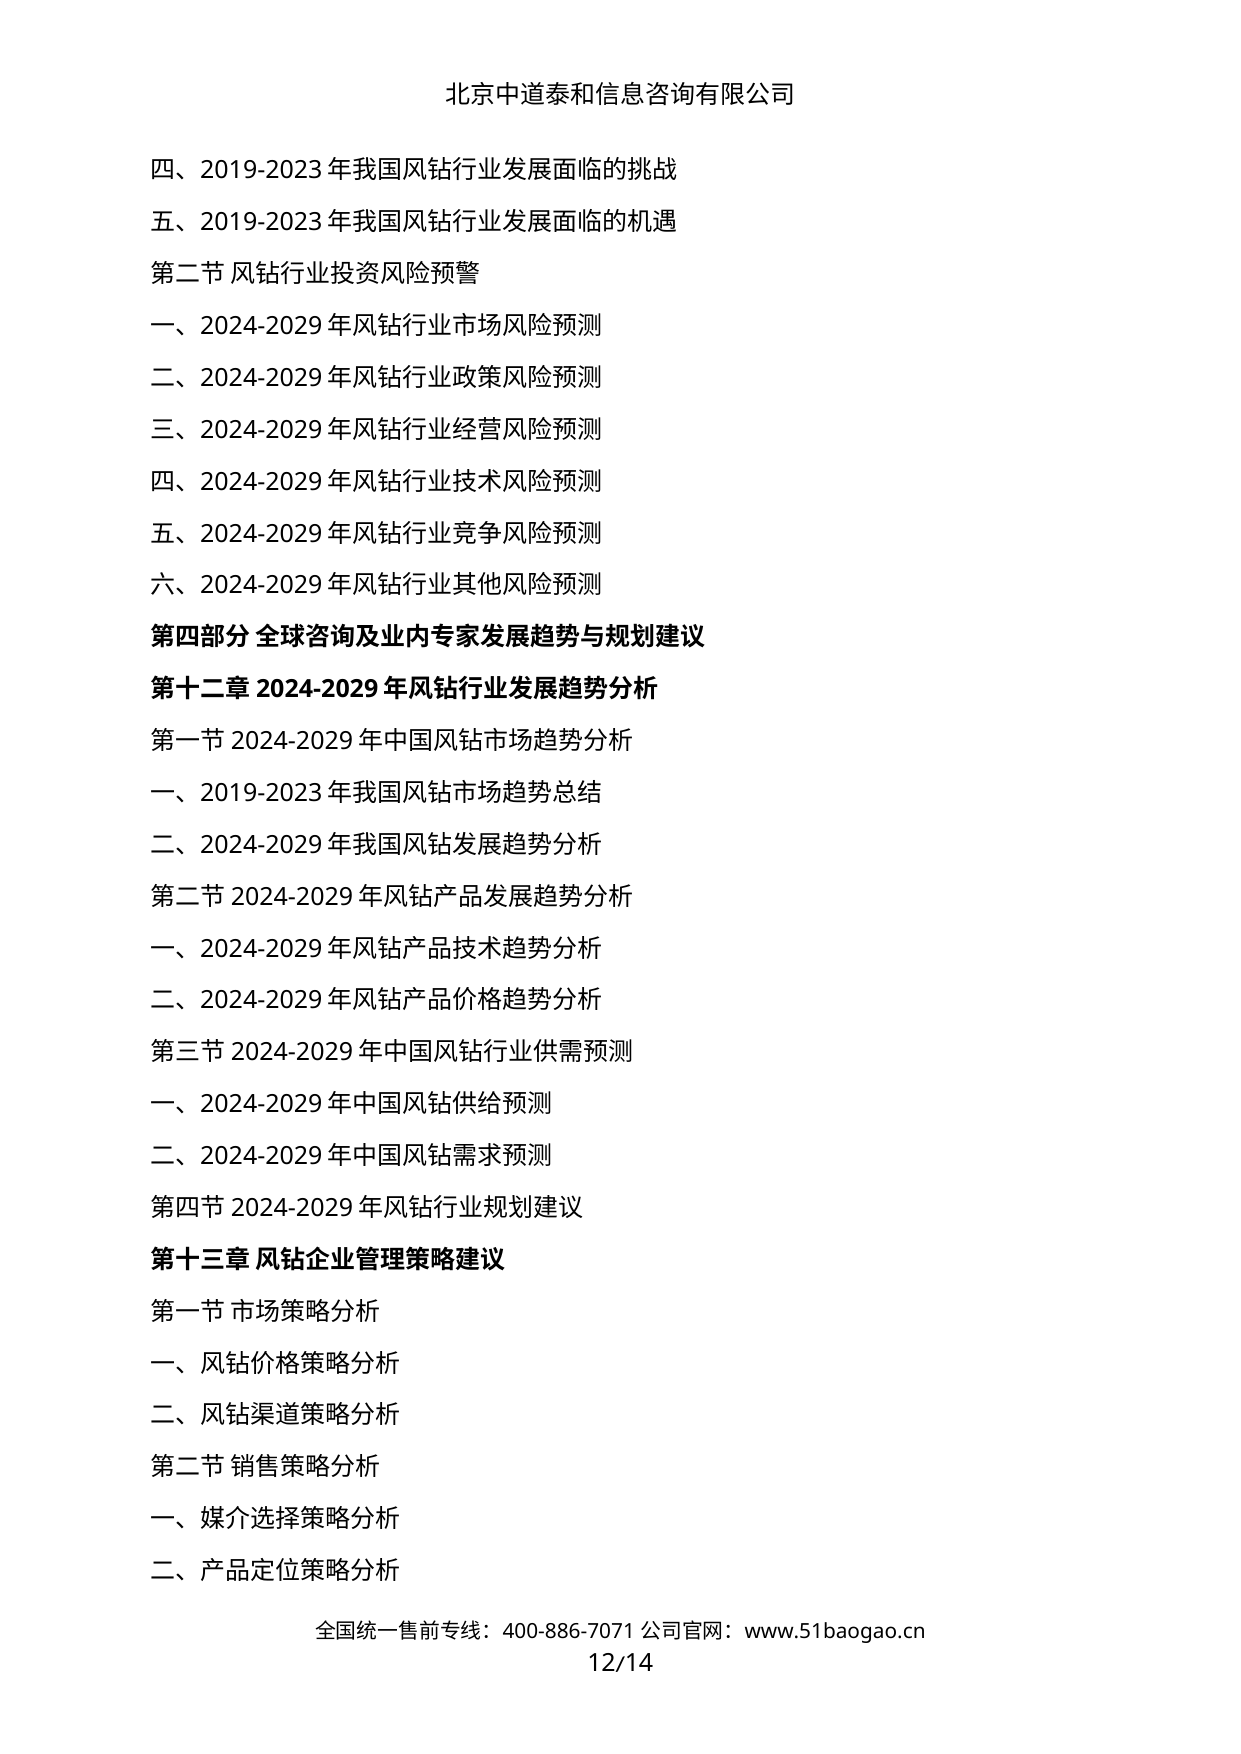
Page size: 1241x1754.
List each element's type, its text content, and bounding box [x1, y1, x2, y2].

text 第十三章 风钻企业管理策略建议 [150, 1239, 1090, 1276]
text 第三节 2024-2029年中国风钻行业供需预测 [150, 1032, 1090, 1068]
text 四、2024-2029年风钻行业技术风险预测 [150, 461, 1090, 497]
text 二、2024-2029年风钻产品价格趋势分析 [150, 980, 1090, 1016]
text 二、2024-2029年中国风钻需求预测 [150, 1136, 1090, 1172]
text 三、2024-2029年风钻行业经营风险预测 [150, 409, 1090, 446]
text 第二节 销售策略分析 [150, 1447, 1090, 1483]
text 一、媒介选择策略分析 [150, 1499, 1090, 1535]
text 一、2024-2029年风钻产品技术趋势分析 [150, 928, 1090, 964]
text 六、2024-2029年风钻行业其他风险预测 [150, 565, 1090, 601]
text 一、2024-2029年中国风钻供给预测 [150, 1084, 1090, 1120]
text 五、2024-2029年风钻行业竞争风险预测 [150, 513, 1090, 549]
text 二、风钻渠道策略分析 [150, 1395, 1090, 1431]
text 第一节 市场策略分析 [150, 1291, 1090, 1327]
text 第四节 2024-2029年风钻行业规划建议 [150, 1187, 1090, 1224]
text 二、2024-2029年我国风钻发展趋势分析 [150, 824, 1090, 861]
text 第十二章 2024-2029年风钻行业发展趋势分析 [150, 669, 1090, 705]
text 一、风钻价格策略分析 [150, 1343, 1090, 1379]
text 一、2024-2029年风钻行业市场风险预测 [150, 306, 1090, 342]
text 一、2019-2023年我国风钻市场趋势总结 [150, 772, 1090, 809]
text 第二节 风钻行业投资风险预警 [150, 254, 1090, 290]
text 二、产品定位策略分析 [150, 1551, 1090, 1587]
text 第二节 2024-2029年风钻产品发展趋势分析 [150, 876, 1090, 912]
text 第四部分 全球咨询及业内专家发展趋势与规划建议 [150, 617, 1090, 653]
text 四、2019-2023年我国风钻行业发展面临的挑战 [150, 150, 1090, 186]
text 二、2024-2029年风钻行业政策风险预测 [150, 357, 1090, 394]
text 第一节 2024-2029年中国风钻市场趋势分析 [150, 721, 1090, 757]
text 五、2019-2023年我国风钻行业发展面临的机遇 [150, 202, 1090, 238]
